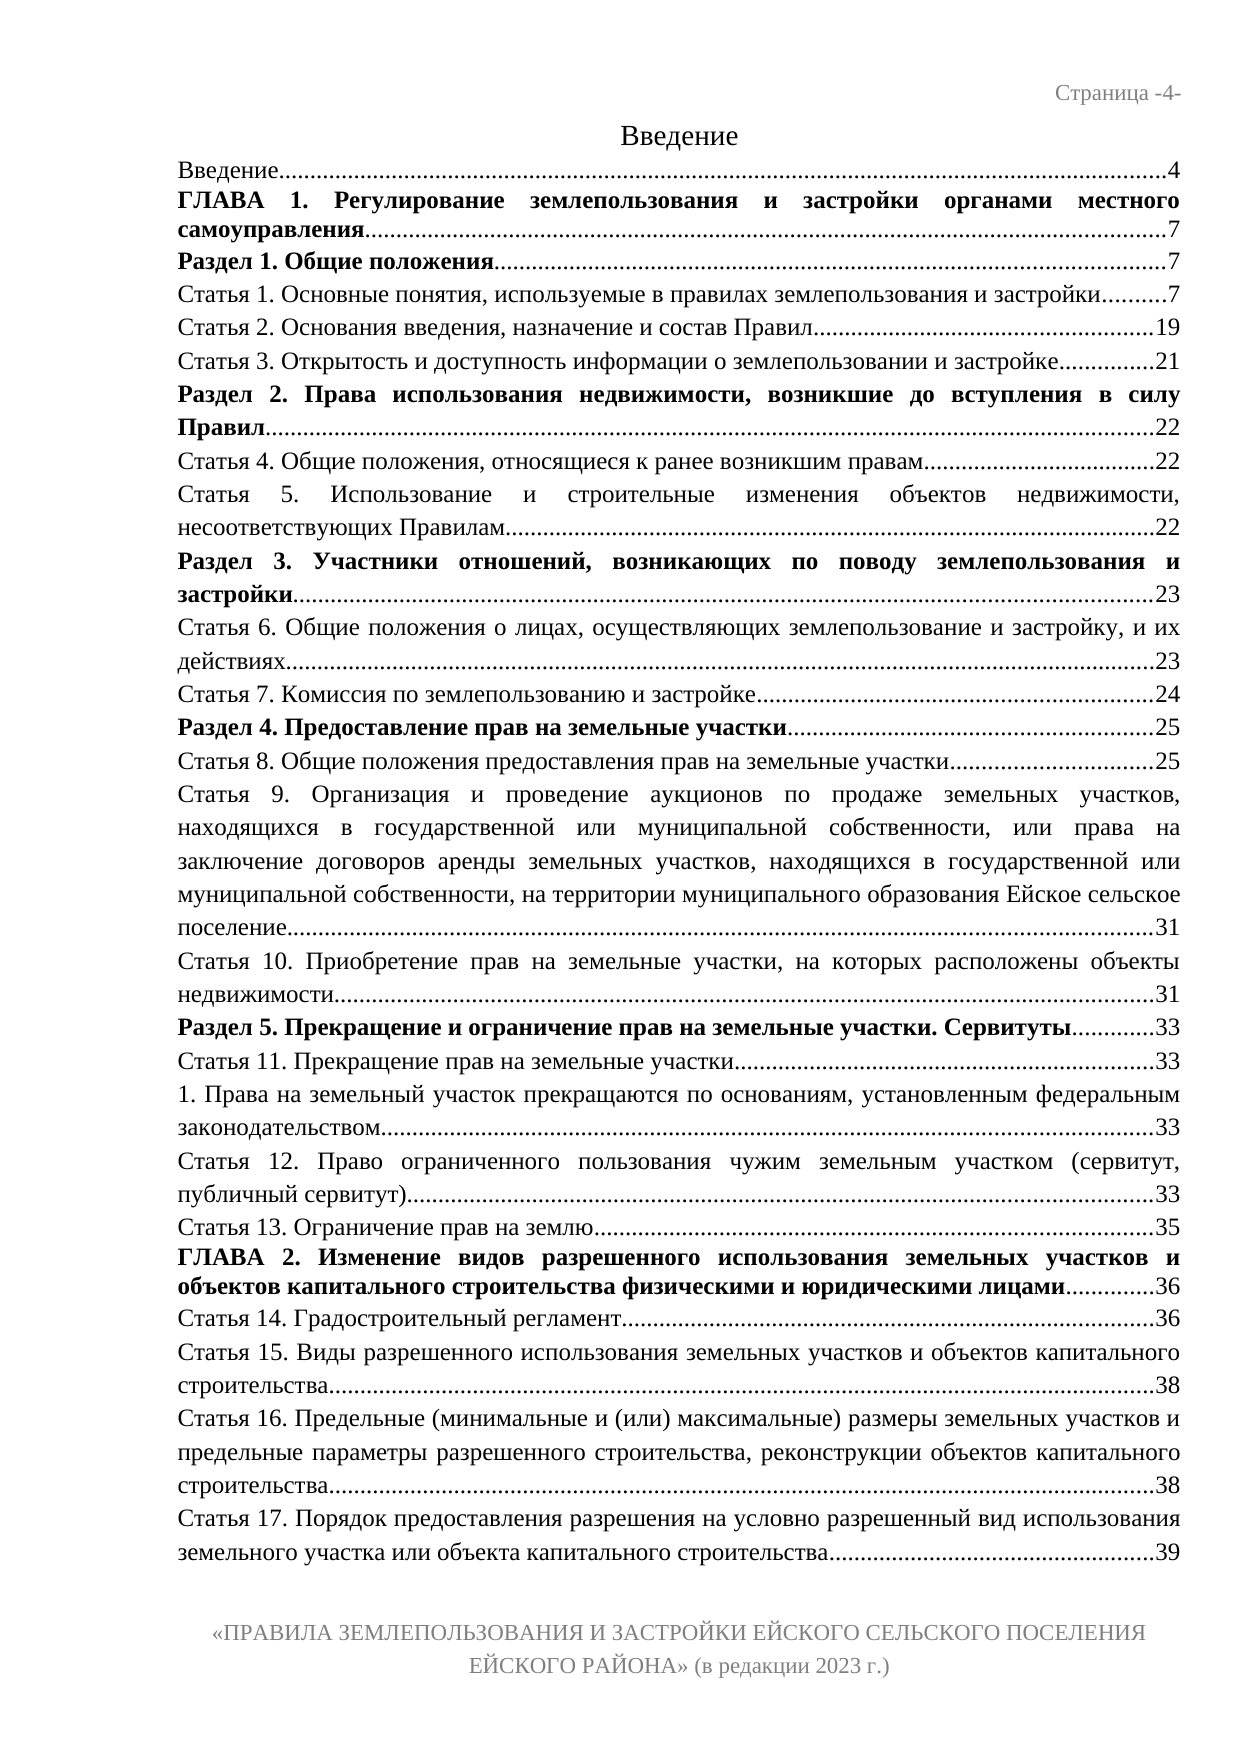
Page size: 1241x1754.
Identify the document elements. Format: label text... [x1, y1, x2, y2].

text Статья 17. Порядок предоставления разрешения на условно разрешенный вид использования земельного участка или объекта капитального строительства 39 [177, 1500, 1181, 1567]
text Статья 8. Общие положения предоставления прав на земельные участки 25 [177, 742, 1181, 776]
text Статья 9. Организация и проведение аукционов по продаже земельных участков, находящихся в государственной или муниципальной собственности, или права на заключение договоров аренды земельных участков, находящихся в государственной или муниципальной собственности, на территории муниципального образования Ейское сельское поселение. 31 [177, 776, 1181, 942]
text Раздел 1. Общие положения 7 [177, 242, 1181, 276]
text Статья 2. Основания введения, назначение и состав Правил 19 [177, 309, 1181, 342]
text Статья 6. Общие положения о лицах, осуществляющих землепользование и застройку, и их действиях 23 [177, 609, 1181, 676]
text Раздел 2. Права использования недвижимости, возникшие до вступления в силу Правил 22 [177, 376, 1181, 442]
text Статья 14. Градостроительный регламент 36 [177, 1300, 1181, 1333]
text Статья 5. Использование и строительные изменения объектов недвижимости, несоответствующих Правилам 22 [177, 476, 1181, 542]
text Введение 4 [177, 152, 1181, 185]
text ГЛАВА 1. Регулирование землепользования и застройки органами местного самоуправления 7 [177, 185, 1181, 242]
subtitle Введение [177, 118, 1181, 152]
text ГЛАВА 2. Изменение видов разрешенного использования земельных участков и объектов капитального строительства физическими и юридическими лицами 36 [177, 1242, 1181, 1300]
text Раздел 4. Предоставление прав на земельные участки 25 [177, 709, 1181, 742]
text Раздел 3. Участники отношений, возникающих по поводу землепользования и застройки 23 [177, 542, 1181, 609]
text Статья 1. Основные понятия, используемые в правилах землепользования и застройки 7 [177, 276, 1181, 309]
text Статья 10. Приобретение прав на земельные участки, на которых расположены объекты недвижимости 31 [177, 942, 1181, 1009]
text Статья 4. Общие положения, относящиеся к ранее возникшим правам 22 [177, 442, 1181, 476]
text Статья 13. Ограничение прав на землю 35 [177, 1209, 1181, 1242]
text Статья 15. Виды разрешенного использования земельных участков и объектов капитального строительства 38 [177, 1333, 1181, 1400]
text Статья 11. Прекращение прав на земельные участки. 33 [177, 1042, 1181, 1076]
text Раздел 5. Прекращение и ограничение прав на земельные участки. Сервитуты 33 [177, 1009, 1181, 1042]
text Статья 7. Комиссия по землепользованию и застройке 24 [177, 676, 1181, 709]
text Статья 12. Право ограниченного пользования чужим земельным участком (сервитут, публичный сервитут) 33 [177, 1142, 1181, 1209]
text Статья 16. Предельные (минимальные и (или) максимальные) размеры земельных участков и предельные параметры разрешенного строительства, реконструкции объектов капитального строительства. 38 [177, 1400, 1181, 1500]
text 1. Права на земельный участок прекращаются по основаниям, установленным федеральным законодательством. 33 [177, 1076, 1181, 1142]
text Статья 3. Открытость и доступность информации о землепользовании и застройке 21 [177, 342, 1181, 376]
